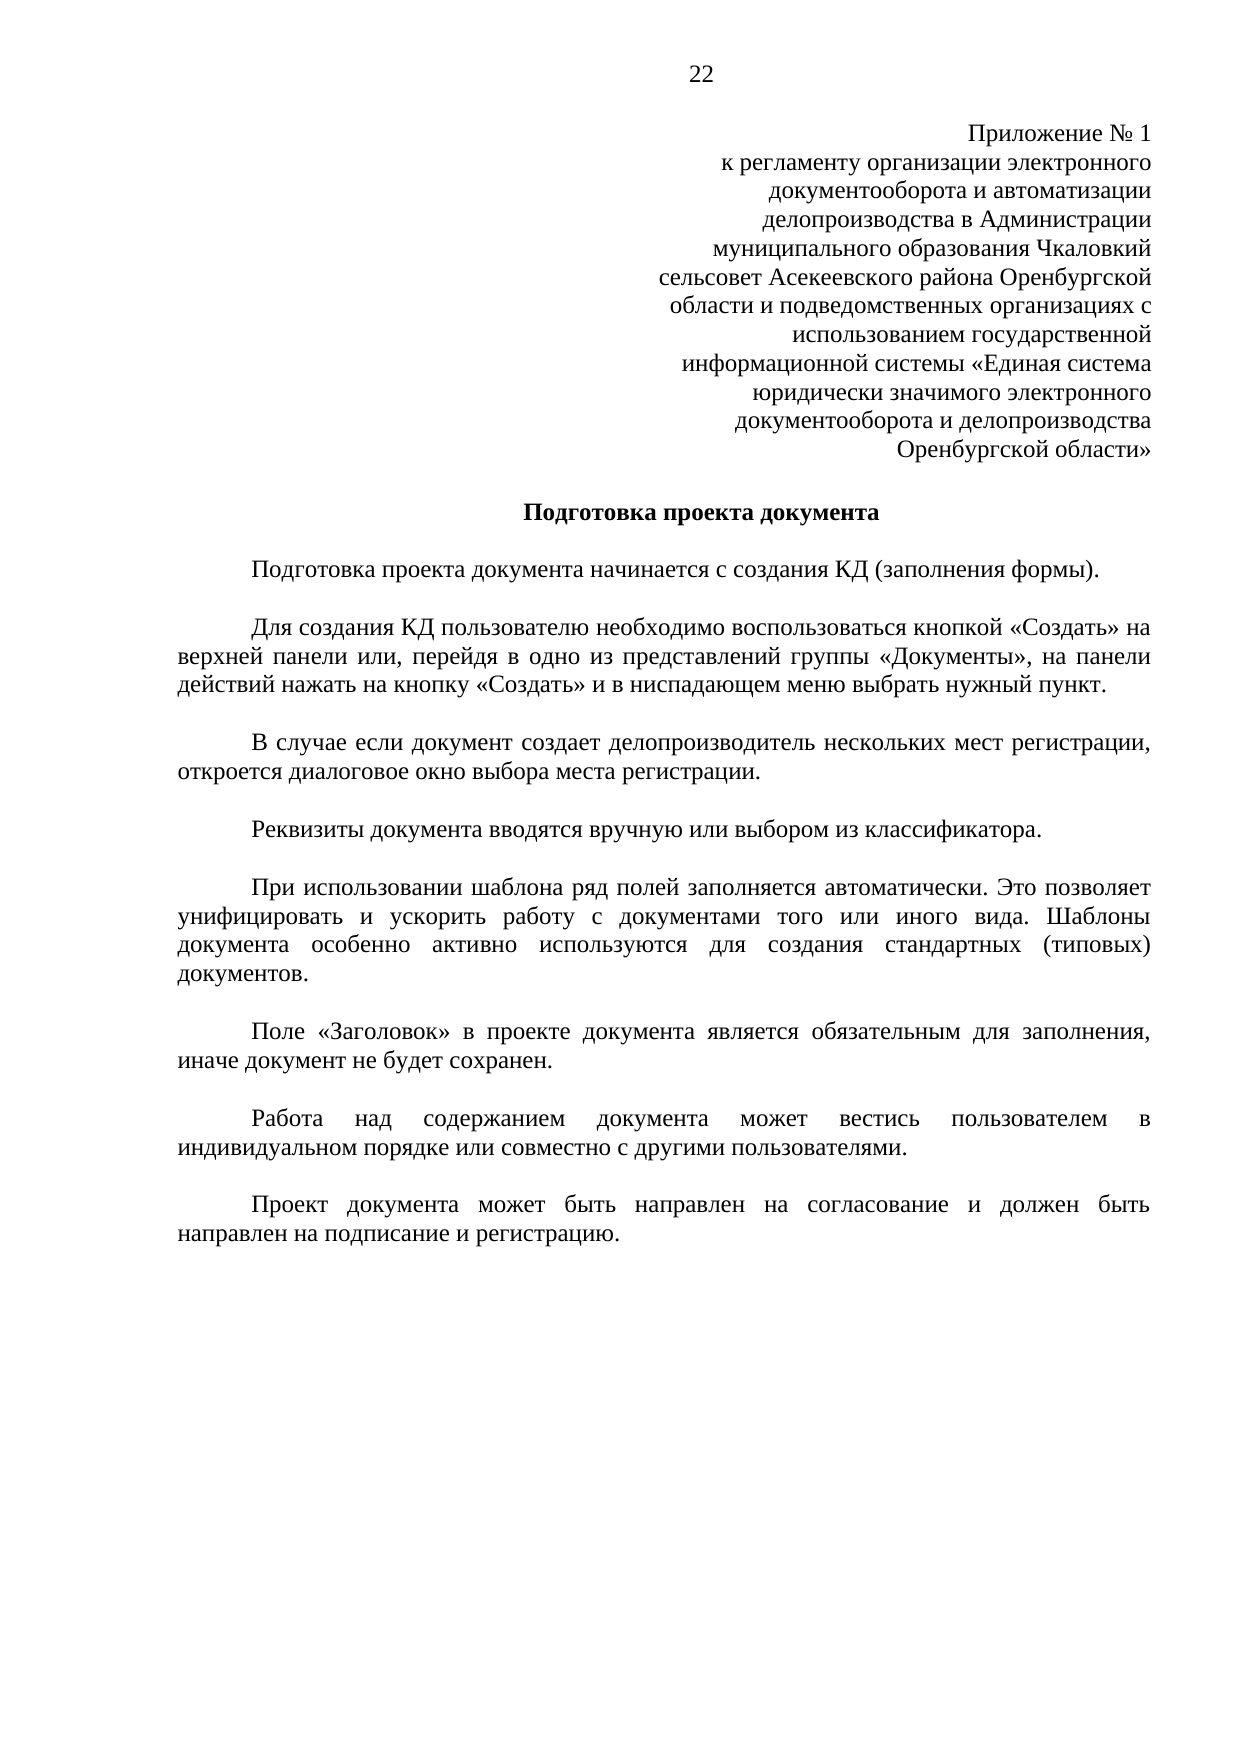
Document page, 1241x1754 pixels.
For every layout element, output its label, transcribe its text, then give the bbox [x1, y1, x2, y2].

text Реквизиты документа вводятся вручную или выбором из классификатора. [177, 814, 1152, 843]
text В случае если документ создает делопроизводитель нескольких мест регистрации, откроется диалоговое окно выбора места регистрации. [177, 727, 1152, 785]
title Подготовка проекта документа [177, 497, 1152, 525]
text При использовании шаблона ряд полей заполняется автоматически. Это позволяет унифицировать и ускорить работу с документами того или иного вида. Шаблоны документа особенно активно используются для создания стандартных (типовых) документов. [177, 872, 1152, 987]
text к регламенту организации электронного документооборота и автоматизации делопроизводства в Администрации муниципального образования Чкаловкий сельсовет Асекеевского района Оренбургской области и подведомственных организациях с использованием государственной информационной системы «Единая система юридически значимого электронного документооборота и делопроизводства Оренбургской области» [620, 147, 1152, 463]
text Для создания КД пользователю необходимо воспользоваться кнопкой «Создать» на верхней панели или, перейдя в одно из представлений группы «Документы», на панели действий нажать на кнопку «Создать» и в ниспадающем меню выбрать нужный пункт. [177, 612, 1152, 698]
text Проект документа может быть направлен на согласование и должен быть направлен на подписание и регистрацию. [177, 1189, 1152, 1247]
text Подготовка проекта документа начинается с создания КД (заполнения формы). [177, 554, 1152, 583]
text Приложение № 1 [177, 118, 1152, 147]
text Поле «Заголовок» в проекте документа является обязательным для заполнения, иначе документ не будет сохранен. [177, 1016, 1152, 1074]
text Работа над содержанием документа может вестись пользователем в индивидуальном порядке или совместно с другими пользователями. [177, 1103, 1152, 1160]
